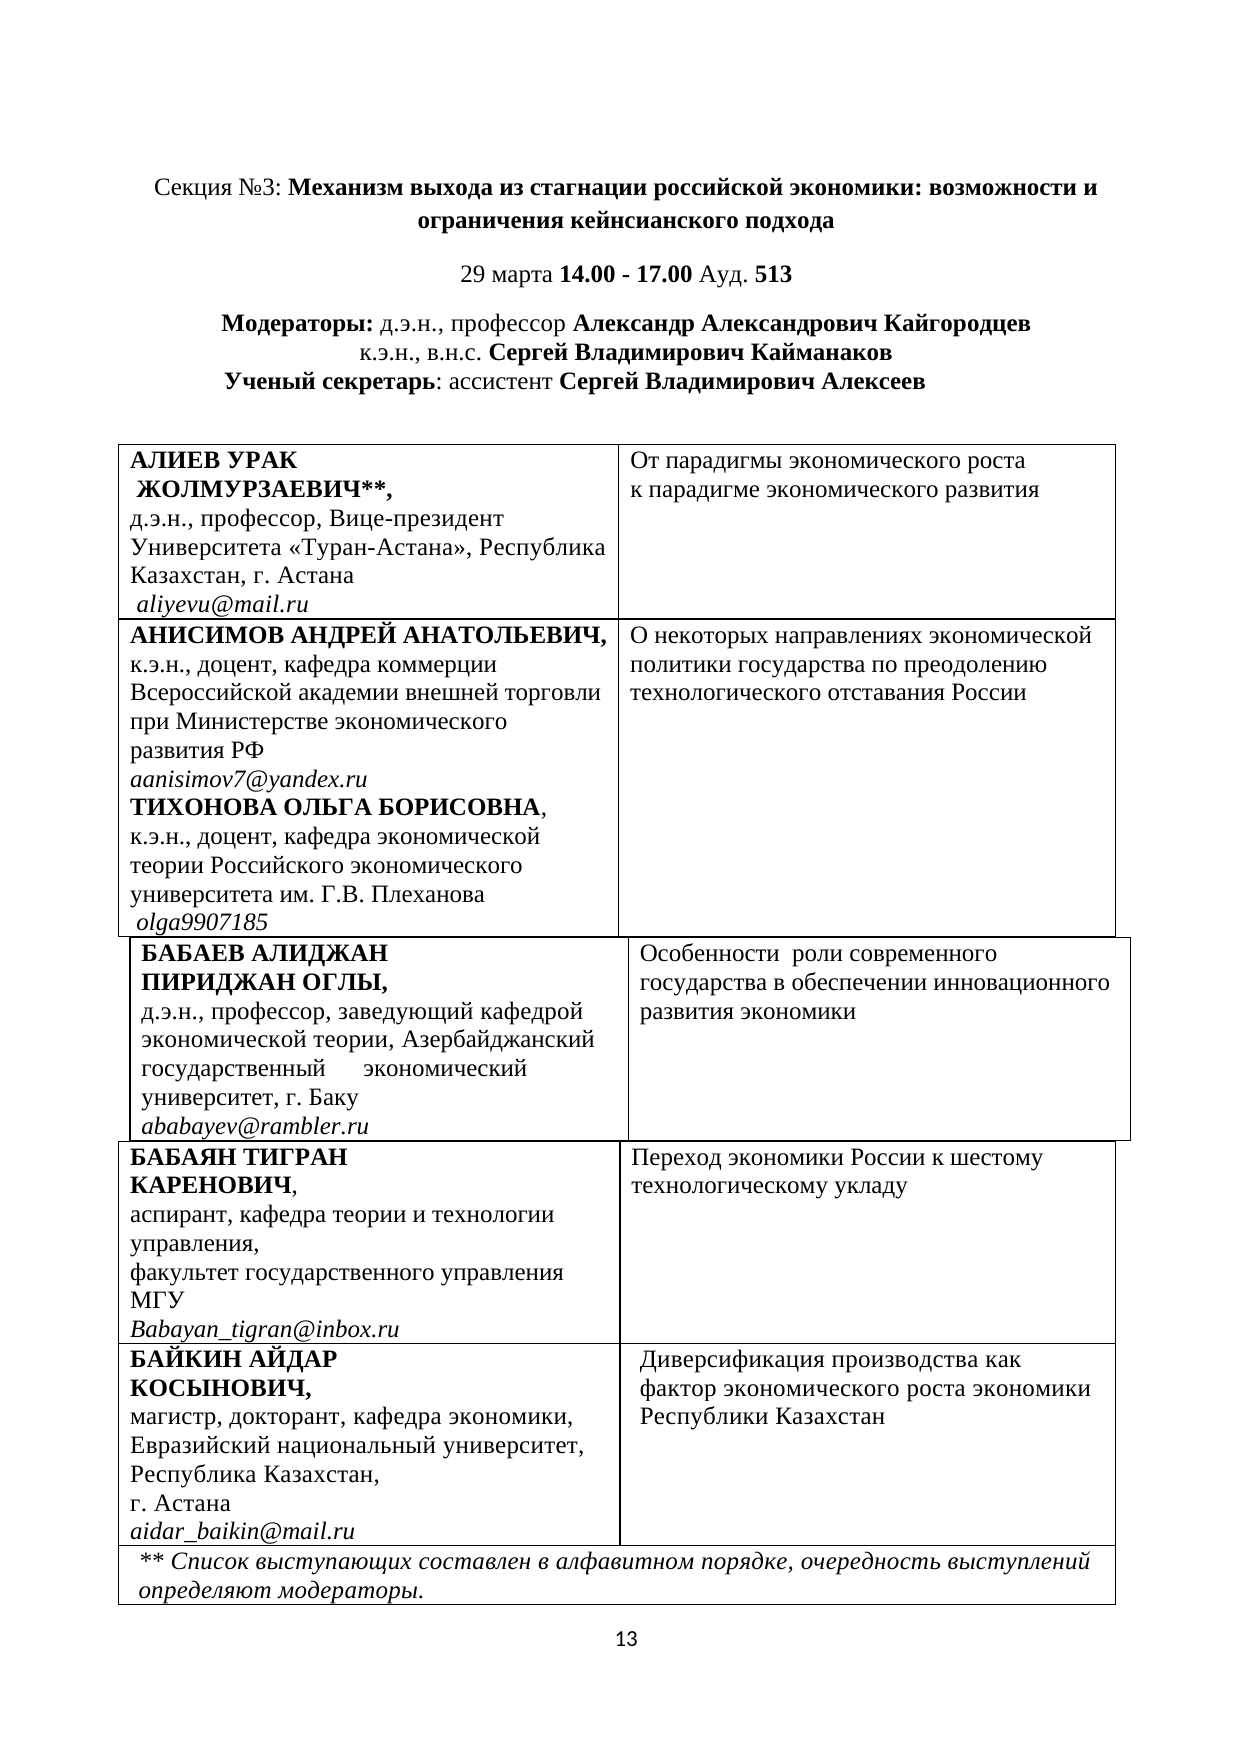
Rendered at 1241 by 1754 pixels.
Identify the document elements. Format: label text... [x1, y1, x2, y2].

table_header О некоторых направлениях экономической политики государства по преодолению технологического отставания России [619, 620, 1115, 936]
text Ученый секретарь: ассистент Сергей Владимирович Алексеев [130, 366, 1122, 395]
table_header АЛИЕВ УРАК ЖОЛМУРЗАЕВИЧ**, д.э.н., профессор, Вице-президент Университета «Туран-Астана», Республика Казахстан, г. Астана aliyevu@mail.ru [297, 445, 618, 618]
table_header Переход экономики России к шестому технологическому укладу [621, 1142, 1115, 1343]
text Секция №3: Механизм выхода из стагнации российской экономики: возможности и ограничения кейнсианского подхода [130, 172, 1122, 234]
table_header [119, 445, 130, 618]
text 29 марта 14.00 - 17.00 Ауд. 513 [130, 259, 1122, 288]
table_cell Диверсификация производства как фактор экономического роста экономики Республики Казахстан [621, 1344, 1115, 1545]
table_header АНИСИМОВ АНДРЕЙ АНАТОЛЬЕВИЧ, к.э.н., доцент, кафедра коммерции Всероссийской академии внешней торговли при Министерстве экономического развития РФ aanisimov7@yandex.ru ТИХОНОВА ОЛЬГА БОРИСОВНА, к.э.н., доцент, кафедра экономической теории Российского экономического университета им. Г.В. Плеханова olga9907185 [119, 620, 618, 936]
table_cell ** Список выступающих составлен в алфавитном порядке, очередность выступлений определяют модераторы. [425, 1546, 1115, 1604]
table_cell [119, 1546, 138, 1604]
table_header От парадигмы экономического роста к парадигме экономического развития [619, 445, 1115, 618]
table_cell БАЙКИН АЙДАР КОСЫНОВИЧ, магистр, докторант, кафедра экономики, Евразийский национальный университет, Республика Казахстан, г. Астана aidar_baikin@mail.ru [231, 1344, 619, 1545]
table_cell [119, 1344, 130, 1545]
table_header Особенности роли современного государства в обеспечении инновационного развития экономики [629, 938, 1130, 1139]
table_header БАБАЯН ТИГРАН КАРЕНОВИЧ, аспирант, кафедра теории и технологии управления, факультет государственного управления МГУ Babayan_tigran@inbox.ru [119, 1142, 619, 1343]
text Модераторы: д.э.н., профессор Александр Александрович Кайгородцев к.э.н., в.н.с. Сергей Владимирович Кайманаков [130, 308, 1122, 366]
table_header БАБАЕВ АЛИДЖАН ПИРИДЖАН ОГЛЫ, д.э.н., профессор, заведующий кафедрой экономической теории, Азербайджанский государственный экономический университет, г. Баку ababayev@rambler.ru [131, 938, 628, 1139]
